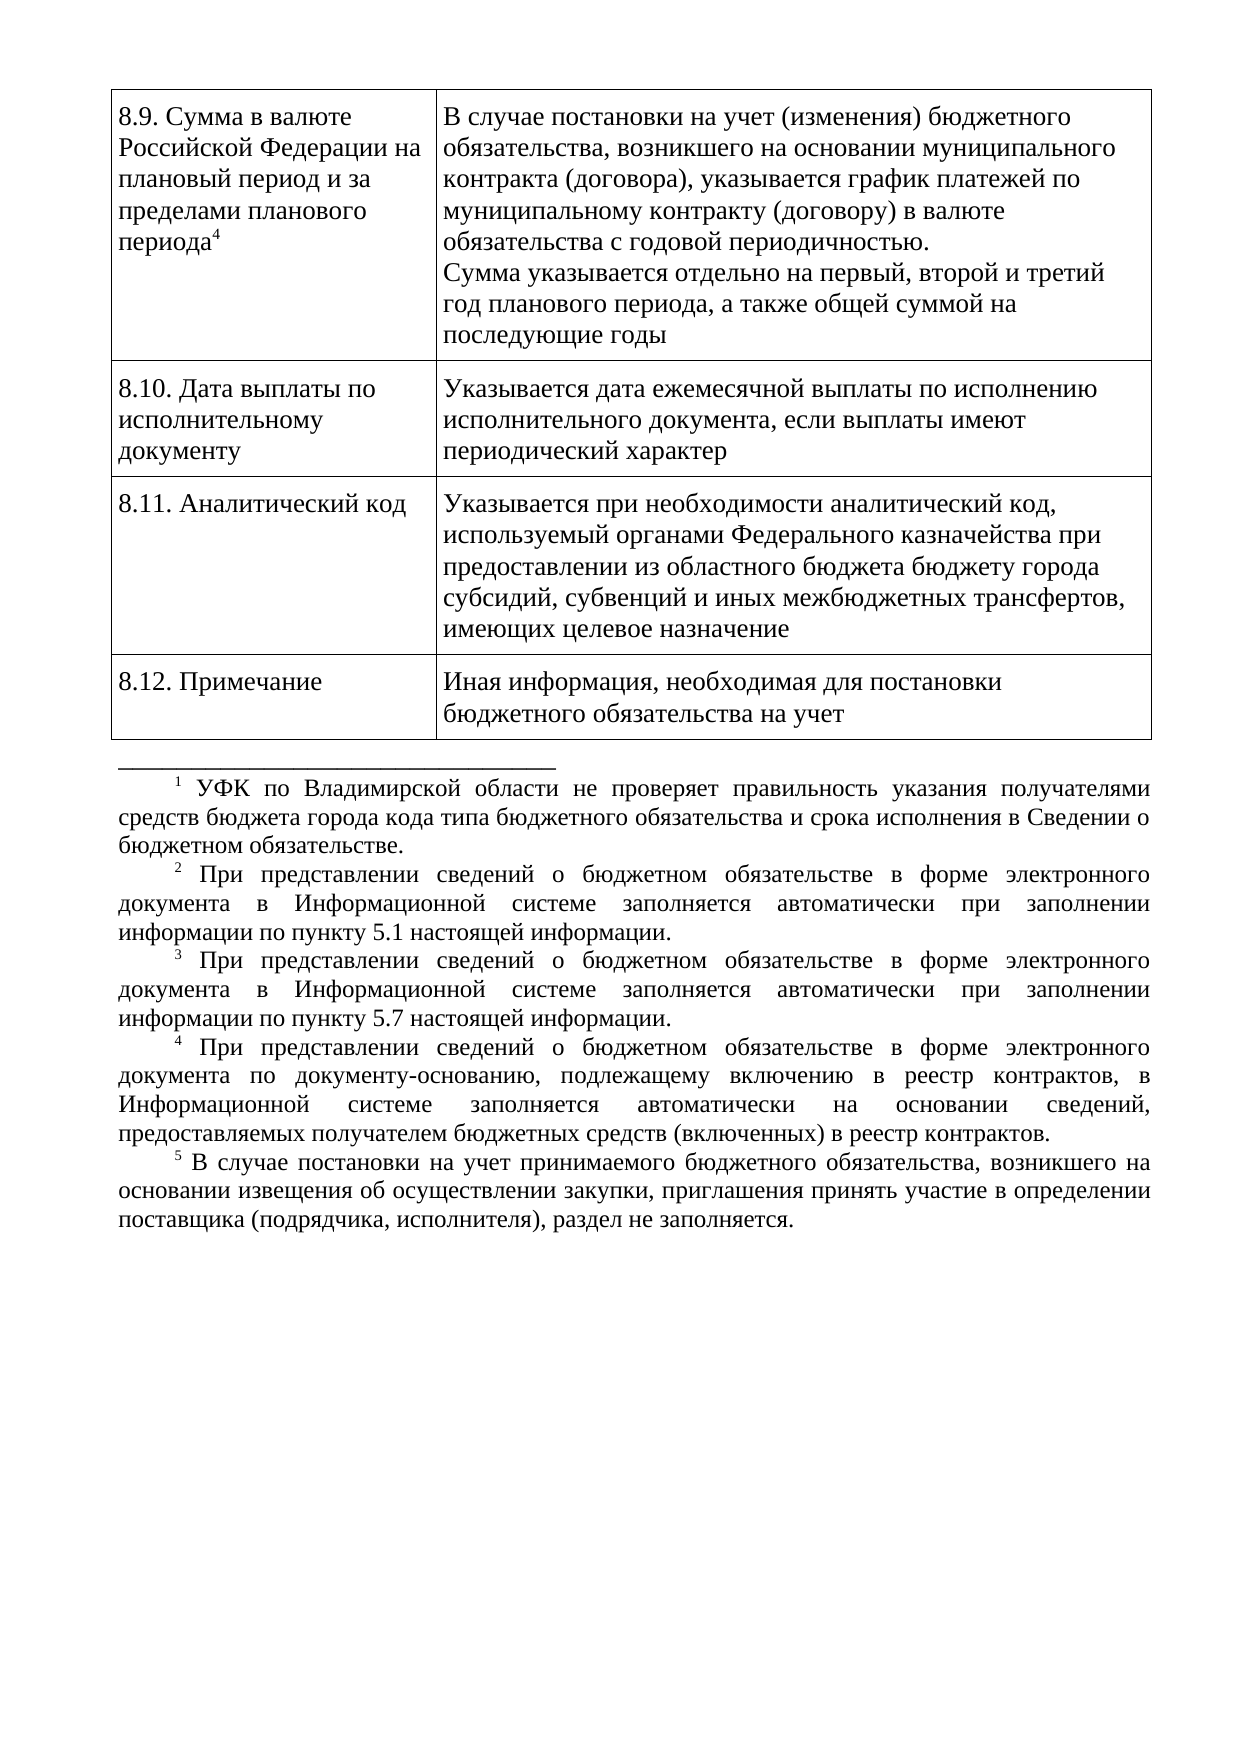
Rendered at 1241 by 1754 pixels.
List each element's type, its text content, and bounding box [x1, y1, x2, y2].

table_cell 8.11. Аналитический код [112, 477, 436, 654]
text 2 При представлении сведений о бюджетном обязательстве в форме электронного документа в Информационной системе заполняется автоматически при заполнении информации по пункту 5.1 настоящей информации. [118, 859, 1152, 946]
text 5 В случае постановки на учет принимаемого бюджетного обязательства, возникшего на основании извещения об осуществлении закупки, приглашения принять участие в определении поставщика (подрядчика, исполнителя), раздел не заполняется. [118, 1147, 1152, 1233]
table_cell В случае постановки на учет (изменения) бюджетного обязательства, возникшего на основании муниципального контракта (договора), указывается график платежей по муниципальному контракту (договору) в валюте обязательства с годовой периодичностью. Сумма указывается отдельно на первый, второй и третий год планового периода, а также общей суммой на последующие годы [437, 90, 1151, 360]
table_cell 8.10. Дата выплаты по исполнительному документу [112, 361, 436, 476]
text 1 УФК по Владимирской области не проверяет правильность указания получателями средств бюджета города кода типа бюджетного обязательства и срока исполнения в Сведении о бюджетном обязательстве. [118, 773, 1152, 859]
table_cell Иная информация, необходимая для постановки бюджетного обязательства на учет [437, 655, 1151, 738]
table_cell Указывается дата ежемесячной выплаты по исполнению исполнительного документа, если выплаты имеют периодический характер [437, 361, 1151, 476]
table_cell Указывается при необходимости аналитический код, используемый органами Федерального казначейства при предоставлении из областного бюджета бюджету города субсидий, субвенций и иных межбюджетных трансфертов, имеющих целевое назначение [437, 477, 1151, 654]
text 4 При представлении сведений о бюджетном обязательстве в форме электронного документа по документу-основанию, подлежащему включению в реестр контрактов, в Информационной системе заполняется автоматически на основании сведений, предоставляемых получателем бюджетных средств (включенных) в реестр контрактов. [118, 1032, 1152, 1147]
table_cell 8.9. Сумма в валюте Российской Федерации на плановый период и за пределами планового периода4 [112, 90, 436, 360]
text 3 При представлении сведений о бюджетном обязательстве в форме электронного документа в Информационной системе заполняется автоматически при заполнении информации по пункту 5.7 настоящей информации. [118, 946, 1152, 1032]
text ______________________________ [118, 740, 1152, 773]
table_cell 8.12. Примечание [112, 655, 436, 738]
